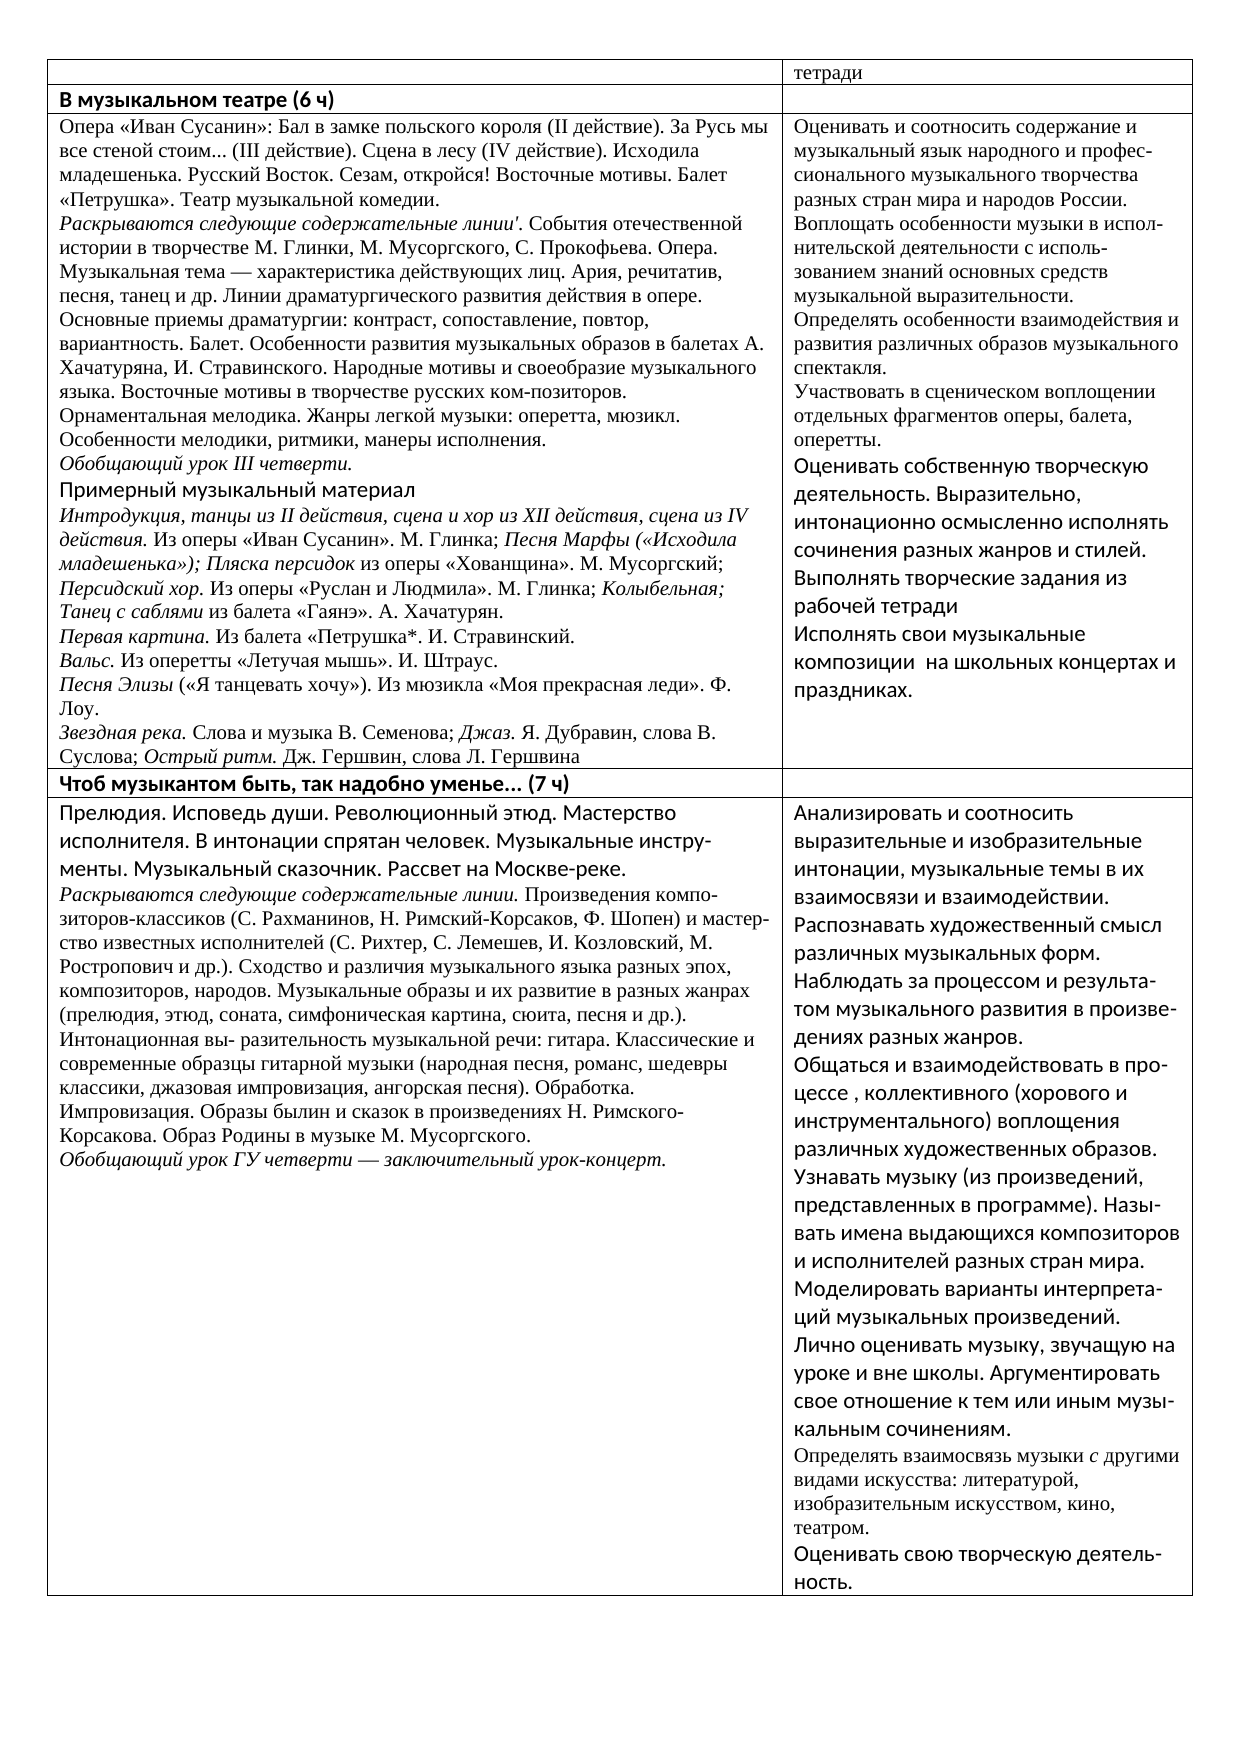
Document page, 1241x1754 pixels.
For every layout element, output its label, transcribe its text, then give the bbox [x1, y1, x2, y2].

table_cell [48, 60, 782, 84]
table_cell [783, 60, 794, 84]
table_cell Оценивать и соотносить содержание и музыкальный язык народного и профессионального музыкального творчества разных стран мира и народов России. Воплощать особенности музыки в исполнительской деятельности с использованием знаний основных средств музыкальной выразительности. Определять особенности взаимодействия и развития различных образов музыкального спектакля. Участвовать в сценическом воплощении отдельных фрагментов оперы, балета, оперетты. Оценивать собственную творческую деятельность. Выразительно, интонационно осмысленно исполнять сочинения разных жанров и стилей. Выполнять творческие задания из рабочей тетради Исполнять свои музыкальные композиции на школьных концертах и праздниках. [783, 114, 1192, 768]
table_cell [48, 798, 782, 1595]
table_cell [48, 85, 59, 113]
table_cell [783, 85, 1192, 113]
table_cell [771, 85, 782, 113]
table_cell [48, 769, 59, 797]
table_cell [783, 769, 794, 797]
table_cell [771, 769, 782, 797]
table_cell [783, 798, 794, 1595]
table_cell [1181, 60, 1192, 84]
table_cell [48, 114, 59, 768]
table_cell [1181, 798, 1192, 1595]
table_cell [1181, 769, 1192, 797]
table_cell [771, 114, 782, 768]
